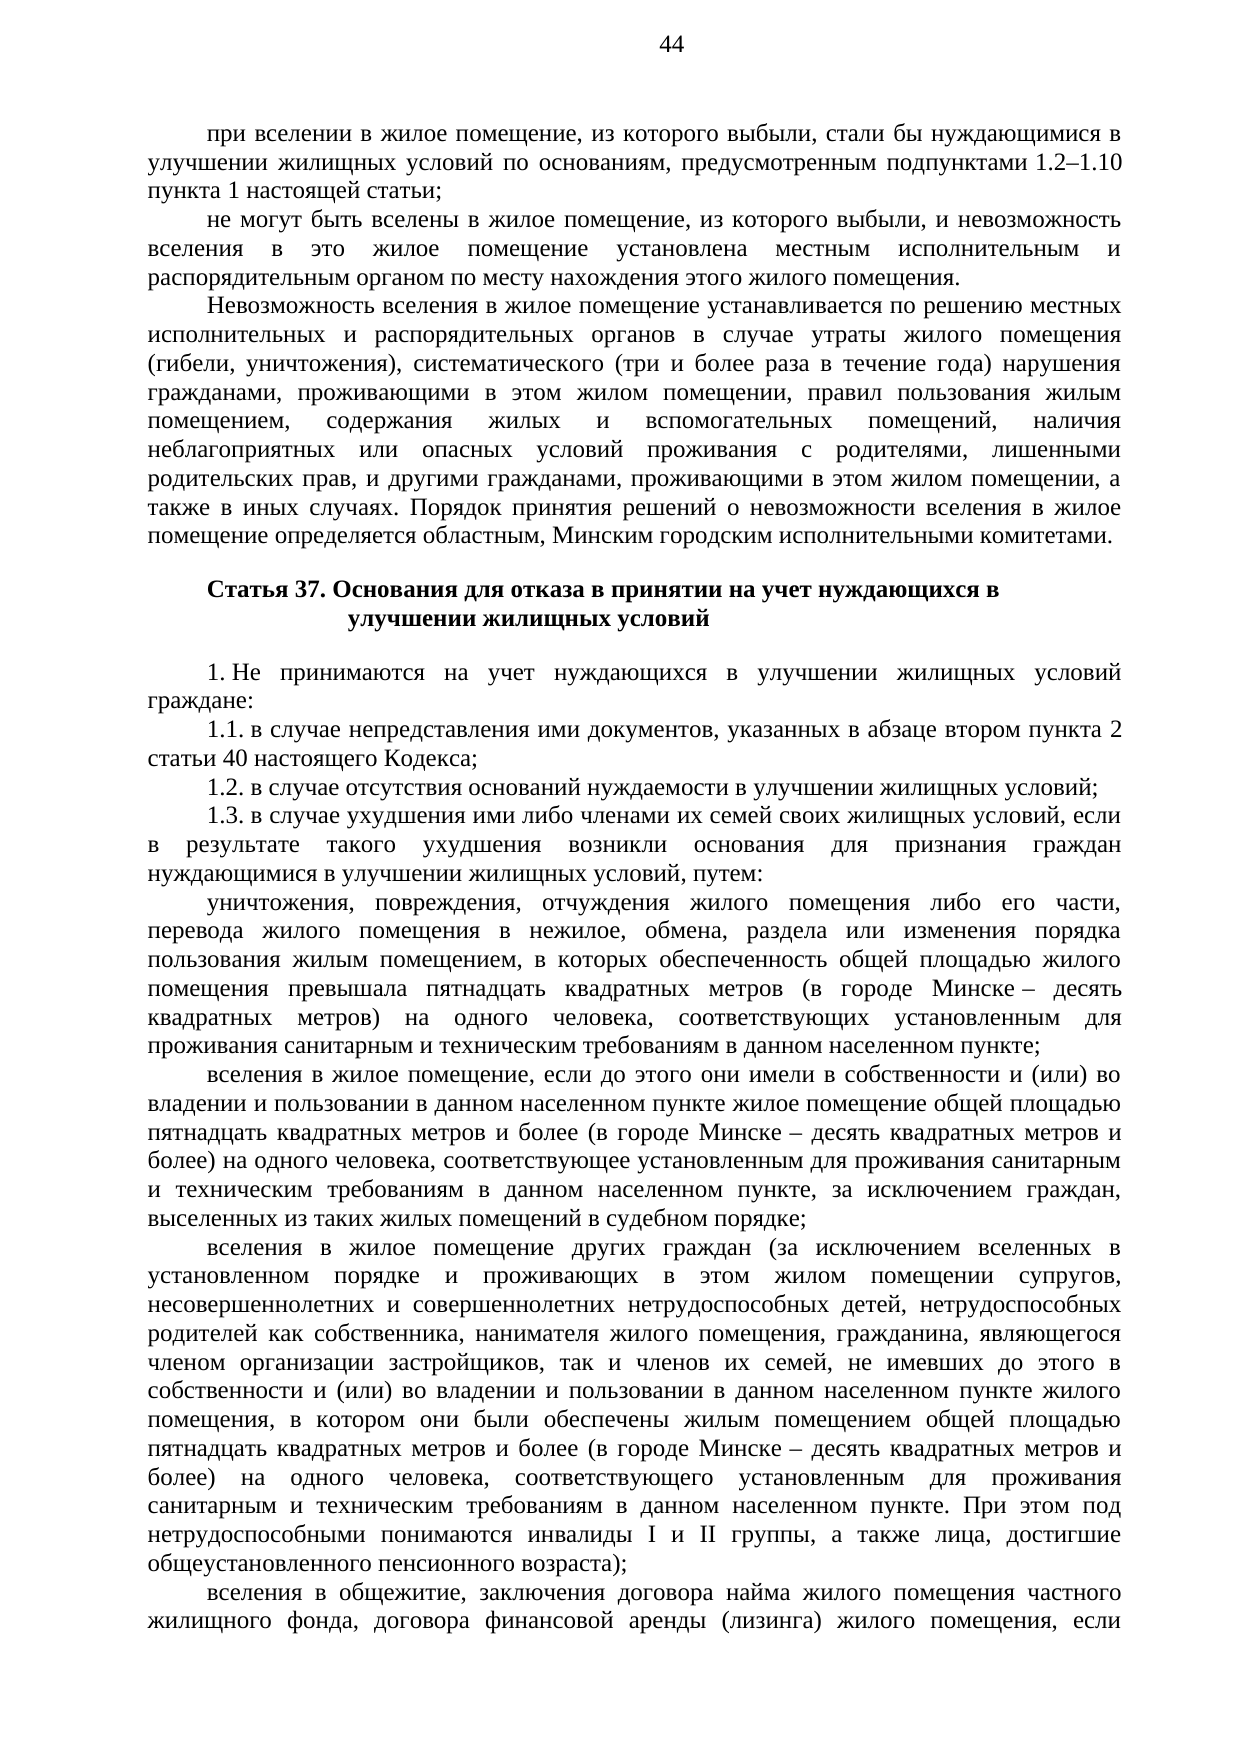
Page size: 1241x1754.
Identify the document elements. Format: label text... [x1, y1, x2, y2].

text Статья 37. Основания для отказа в принятии на учет нуждающихся в улучшении жилищных условий [207, 574, 1122, 632]
text 1.1. в случае непредставления ими документов, указанных в абзаце втором пункта 2 статьи 40 настоящего Кодекса; [147, 714, 1122, 772]
text Невозможность вселения в жилое помещение устанавливается по решению местных исполнительных и распорядительных органов в случае утраты жилого помещения (гибели, уничтожения), систематического (три и более раза в течение года) нарушения гражданами, проживающими в этом жилом помещении, правил пользования жилым помещением, содержания жилых и вспомогательных помещений, наличия неблагоприятных или опасных условий проживания с родителями, лишенными родительских прав, и другими гражданами, проживающими в этом жилом помещении, а также в иных случаях. Порядок принятия решений о невозможности вселения в жилое помещение определяется областным, Минским городским исполнительными комитетами. [147, 291, 1122, 549]
text 1. Не принимаются на учет нуждающихся в улучшении жилищных условий граждане: [147, 657, 1122, 714]
text 1.2. в случае отсутствия оснований нуждаемости в улучшении жилищных условий; [147, 772, 1122, 801]
text при вселении в жилое помещение, из которого выбыли, стали бы нуждающимися в улучшении жилищных условий по основаниям, предусмотренным подпунктами 1.2–1.10 пункта 1 настоящей статьи; [147, 118, 1122, 204]
text уничтожения, повреждения, отчуждения жилого помещения либо его части, перевода жилого помещения в нежилое, обмена, раздела или изменения порядка пользования жилым помещением, в которых обеспеченность общей площадью жилого помещения превышала пятнадцать квадратных метров (в городе Минске – десять квадратных метров) на одного человека, соответствующих установленным для проживания санитарным и техническим требованиям в данном населенном пункте; [147, 887, 1122, 1059]
text вселения в жилое помещение других граждан (за исключением вселенных в установленном порядке и проживающих в этом жилом помещении супругов, несовершеннолетних и совершеннолетних нетрудоспособных детей, нетрудоспособных родителей как собственника, нанимателя жилого помещения, гражданина, являющегося членом организации застройщиков, так и членов их семей, не имевших до этого в собственности и (или) во владении и пользовании в данном населенном пункте жилого помещения, в котором они были обеспечены жилым помещением общей площадью пятнадцать квадратных метров и более (в городе Минске – десять квадратных метров и более) на одного человека, соответствующего установленным для проживания санитарным и техническим требованиям в данном населенном пункте. При этом под нетрудоспособными понимаются инвалиды I и II группы, а также лица, достигшие общеустановленного пенсионного возраста); [147, 1232, 1122, 1577]
text не могут быть вселены в жилое помещение, из которого выбыли, и невозможность вселения в это жилое помещение установлена местным исполнительным и распорядительным органом по месту нахождения этого жилого помещения. [147, 204, 1122, 291]
text 1.3. в случае ухудшения ими либо членами их семей своих жилищных условий, если в результате такого ухудшения возникли основания для признания граждан нуждающимися в улучшении жилищных условий, путем: [147, 801, 1122, 887]
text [147, 1577, 1122, 1634]
text вселения в жилое помещение, если до этого они имели в собственности и (или) во владении и пользовании в данном населенном пункте жилое помещение общей площадью пятнадцать квадратных метров и более (в городе Минске – десять квадратных метров и более) на одного человека, соответствующее установленным для проживания санитарным и техническим требованиям в данном населенном пункте, за исключением граждан, выселенных из таких жилых помещений в судебном порядке; [147, 1059, 1122, 1232]
